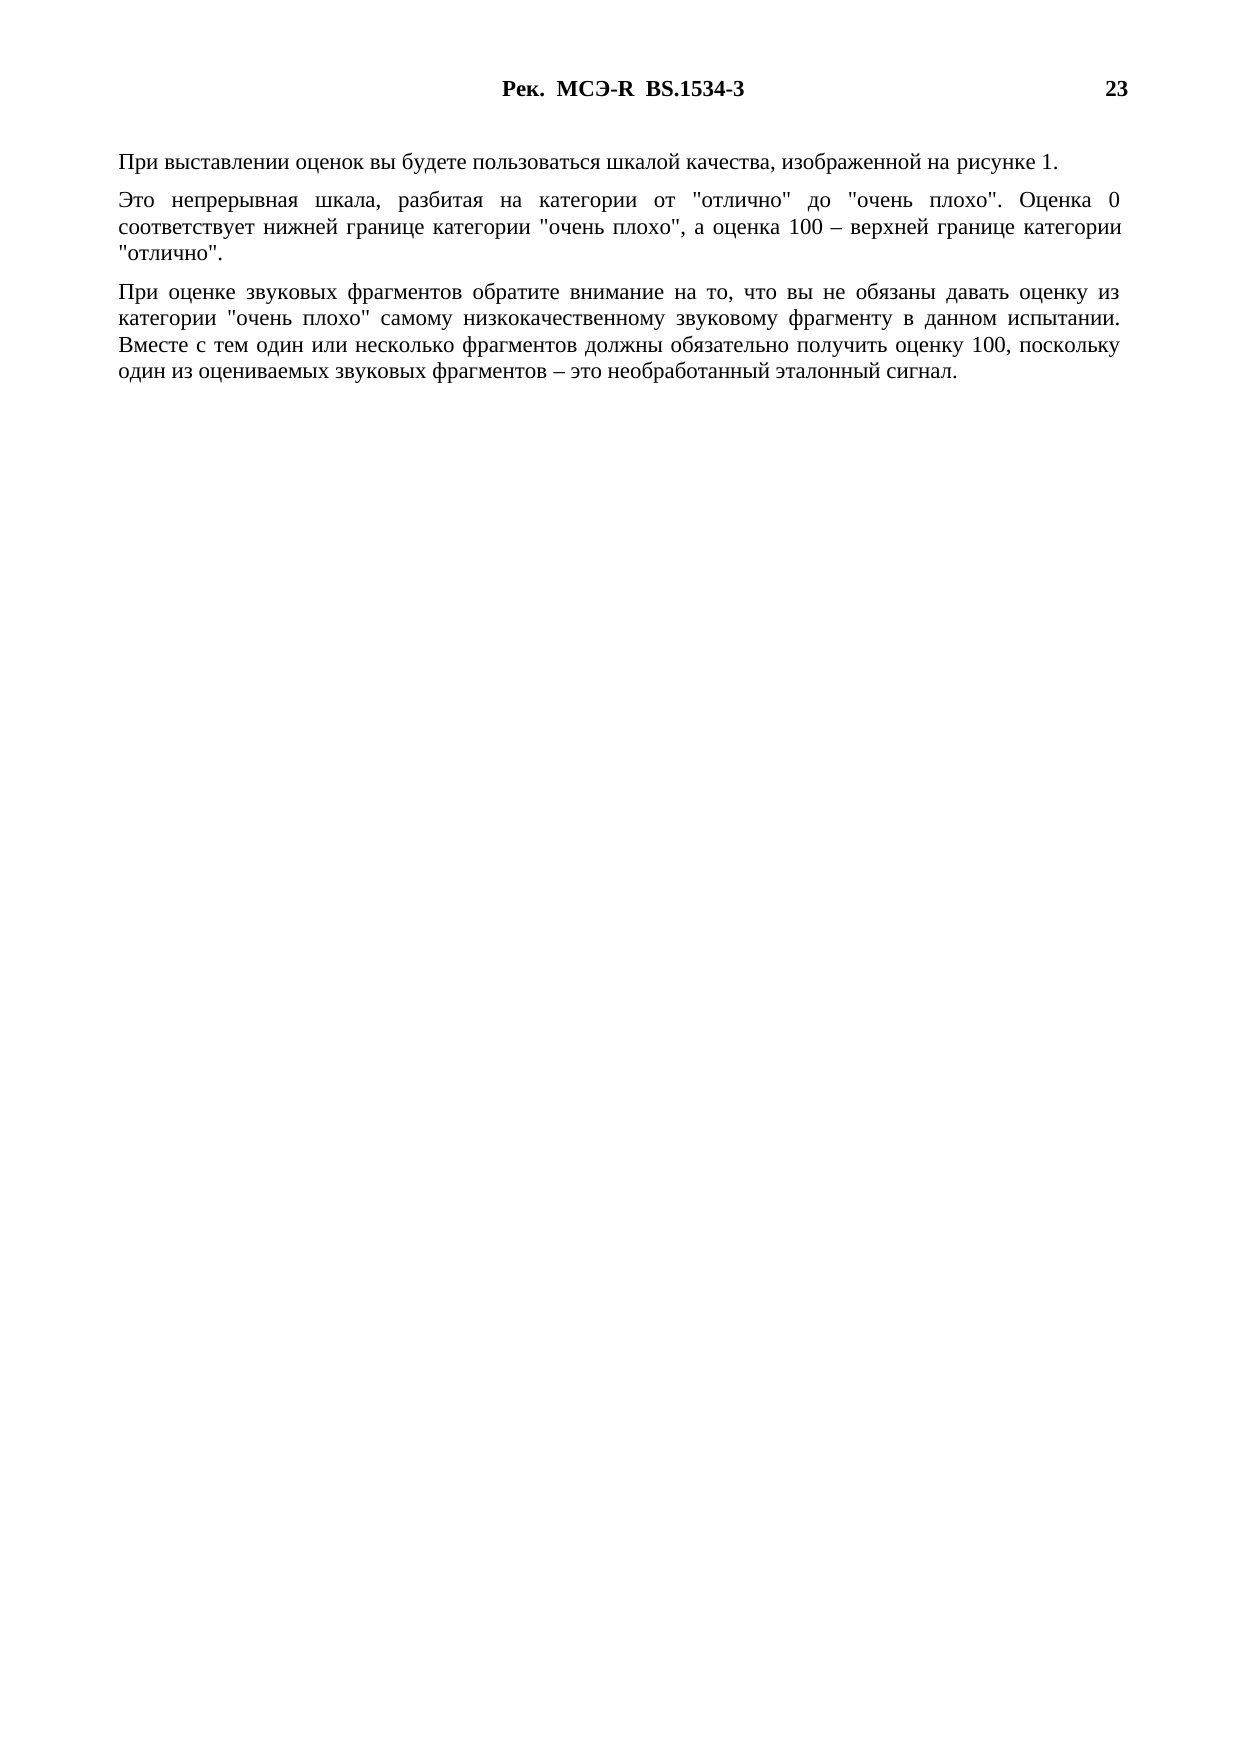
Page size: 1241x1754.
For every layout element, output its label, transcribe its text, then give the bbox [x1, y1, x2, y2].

text При оценке звуковых фрагментов обратите внимание на то, что вы не обязаны давать оценку из категории "очень плохо" самому низкокачественному звуковому фрагменту в данном испытании. Вместе с тем один или несколько фрагментов должны обязательно получить оценку 100, поскольку один из оцениваемых звуковых фрагментов – это необработанный эталонный сигнал. [118, 278, 1122, 383]
title При выставлении оценок вы будете пользоваться шкалой качества, изображенной на рисунке 1. [118, 148, 1122, 174]
text Это непрерывная шкала, разбитая на категории от "отлично" до "очень плохо". Оценка 0 соответствует нижней границе категории "очень плохо", а оценка 100 – верхней границе категории "отлично". [118, 187, 1122, 266]
